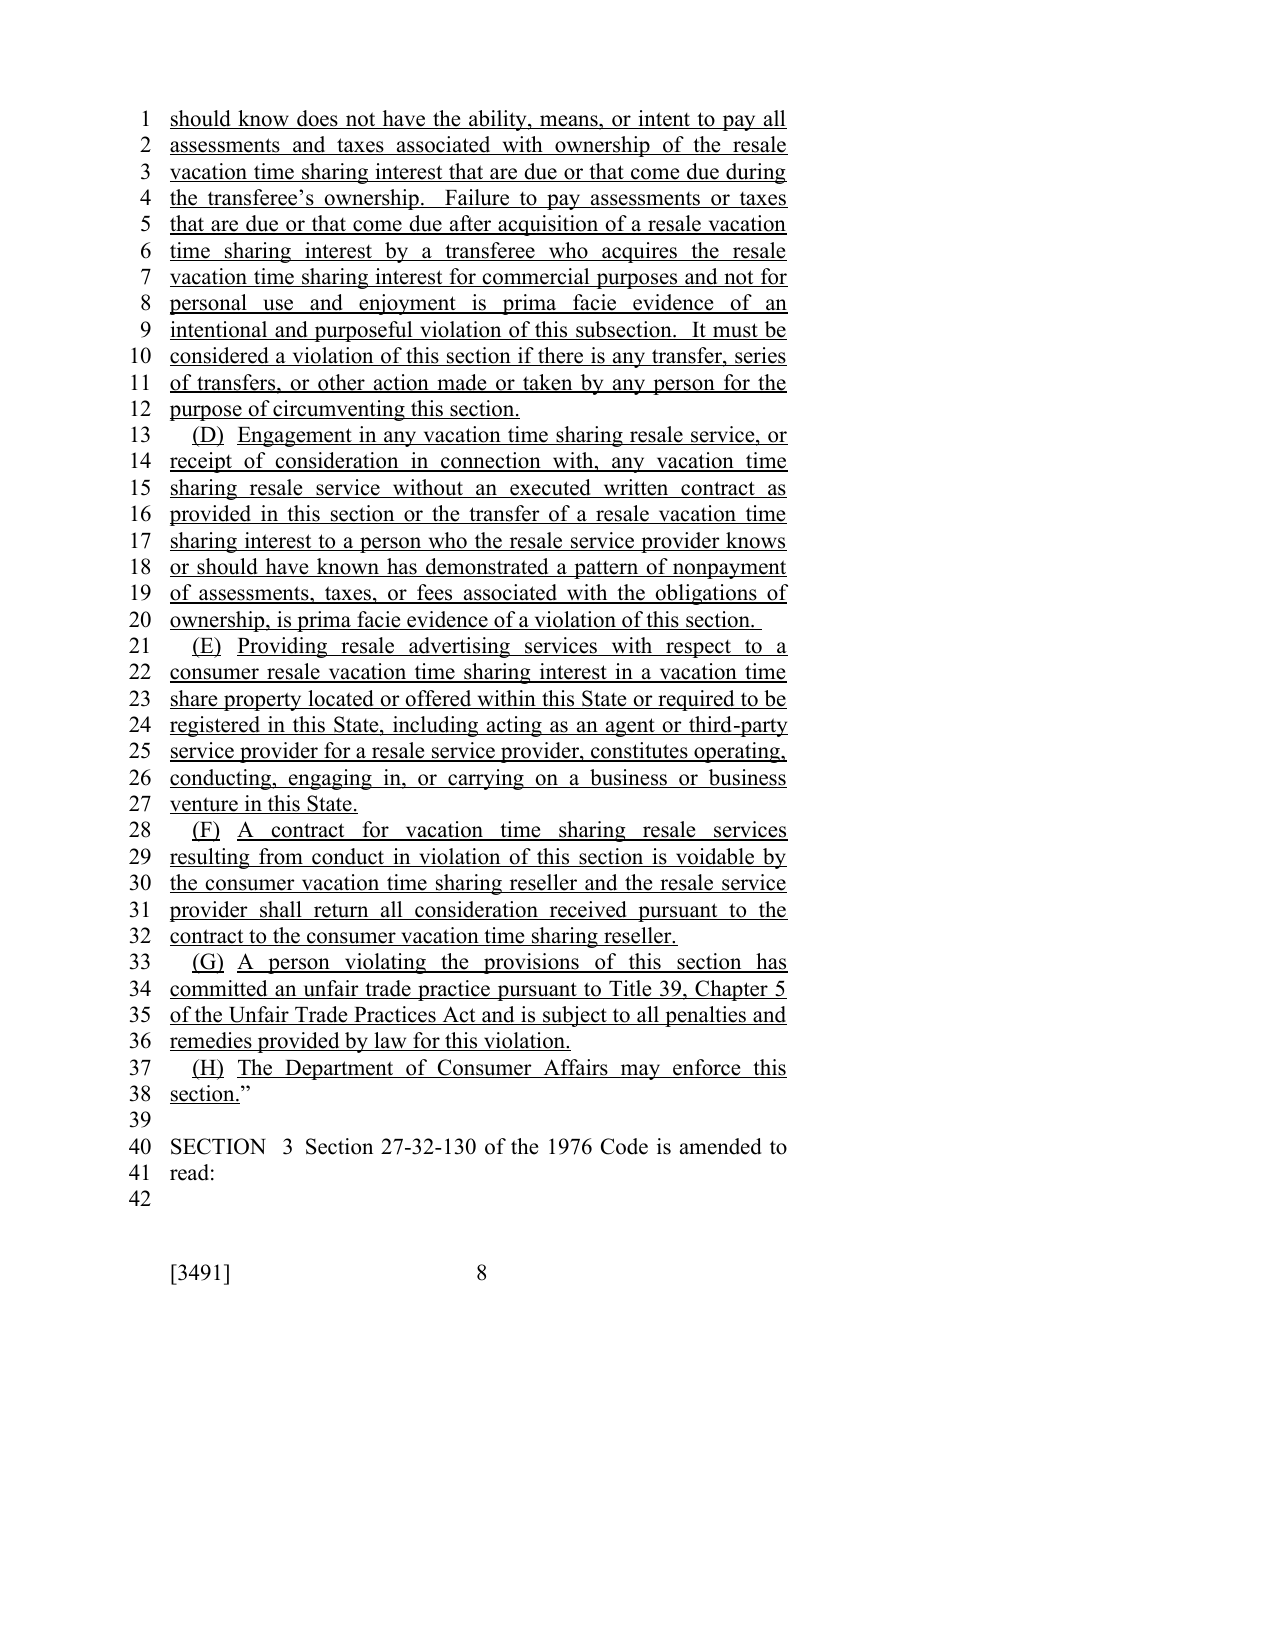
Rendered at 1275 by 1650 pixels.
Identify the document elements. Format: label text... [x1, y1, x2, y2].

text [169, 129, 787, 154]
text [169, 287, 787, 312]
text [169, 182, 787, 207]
text (G) A person violating the provisions of this section has committed an unfair trade practice pursuant to Title 39, Chapter 5 of the Unfair Trade Practices Act and is subject to all penalties and remedies provided by law for this violation. [169, 948, 787, 998]
text (E) Providing resale advertising services with respect to a consumer resale vacation time sharing interest in a vacation time share property located or offered within this State or required to be registered in this State, including acting as an agent or third-party service provider for a resale service provider, constitutes operating, conducting, engaging in, or carrying on a business or business venture in this State. [169, 632, 787, 681]
text (F) A contract for vacation time sharing resale services resulting from conduct in violation of this section is voidable by the consumer vacation time sharing reseller and the resale service provider shall return all consideration received pursuant to the contract to the consumer vacation time sharing reseller. [169, 817, 787, 866]
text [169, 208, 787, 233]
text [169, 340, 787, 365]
text (G) A person violating the provisions of this section has committed an unfair trade practice pursuant to Title 39, Chapter 5 of the Unfair Trade Practices Act and is subject to all penalties and remedies provided by law for this violation. [169, 999, 787, 1024]
text (G) A person violating the provisions of this section has committed an unfair trade practice pursuant to Title 39, Chapter 5 of the Unfair Trade Practices Act and is subject to all penalties and remedies provided by law for this violation. [169, 1025, 787, 1054]
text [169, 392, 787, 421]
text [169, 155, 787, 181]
text (H) The Department of Consumer Affairs may enforce this section.” [169, 1054, 787, 1106]
text SECTION 3 Section 27-32-130 of the 1976 Code is amended to read: [169, 1133, 787, 1186]
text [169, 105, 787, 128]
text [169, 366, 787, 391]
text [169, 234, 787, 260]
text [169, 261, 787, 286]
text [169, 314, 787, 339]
